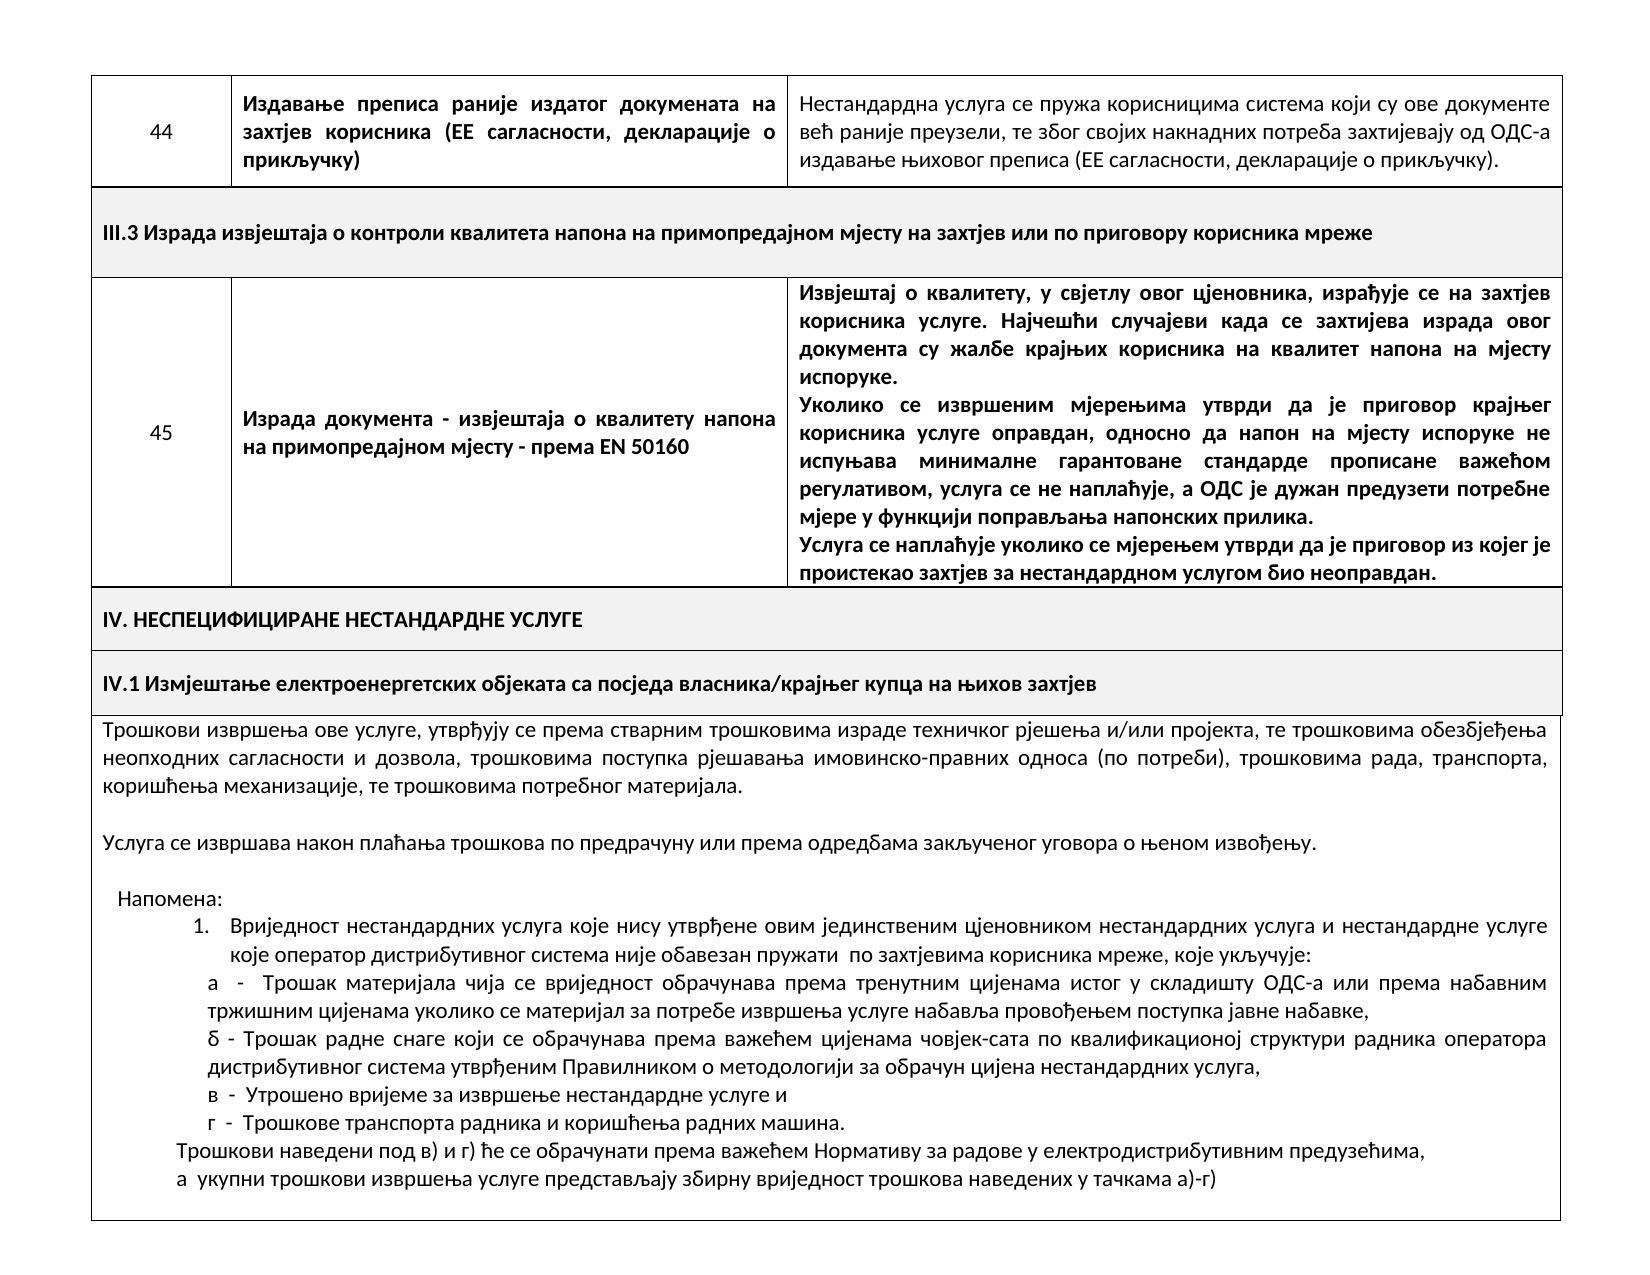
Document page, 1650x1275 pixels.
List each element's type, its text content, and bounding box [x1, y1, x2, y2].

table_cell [92, 716, 1560, 1220]
table_cell IV. НЕСПЕЦИФИЦИРАНЕ НЕСТАНДАРДНЕ УСЛУГЕ [92, 588, 1562, 650]
table_cell Извјештај о квалитету, у свјетлу овог цјеновника, израђује се на захтјев корисника услуге. Најчешћи случајеви када се захтијева израда овог документа су жалбе крајњих корисника на квалитет напона на мјесту испоруке. Уколико се извршеним мјерењима утврди да је приговор крајњег корисника услуге оправдан, односно да напон на мјесту испоруке не испуњава минималне гарантоване стандарде прописане важећом регулативом, услуга се не наплаћује, а ОДС је дужан предузети потребне мјере у функцији поправљања напонских прилика. Услуга се наплаћује уколико се мјерењем утврди да је приговор из којег је проистекао захтјев за нестандардном услугом био неоправдан. [788, 278, 1562, 586]
table_cell III.3 Израда извјештаја о контроли квалитета напона на примопредајном мјесту на захтјев или по приговору корисника мреже [92, 188, 1562, 277]
table_cell 45 [92, 278, 231, 586]
table_cell Израда документа - извјештаја о квалитету напона на примопредајном мјесту - према EN 50160 [232, 278, 787, 586]
table_cell Нестандардна услуга се пружа корисницима система који су ове документе већ раније преузели, те због својих накнадних потреба захтијевају од ОДС-а издавање њиховог преписа (ЕЕ сагласности, декларације о прикључку). [788, 76, 1562, 186]
table_cell Издавање преписа раније издатог докумената на захтјев корисника (ЕЕ сагласности, декларације о прикључку) [232, 76, 787, 186]
table_cell IV.1 Измјештање електроенергетских објеката са посједа власника/крајњег купца на њихов захтјев [92, 651, 1562, 714]
table_cell 44 [92, 76, 231, 186]
